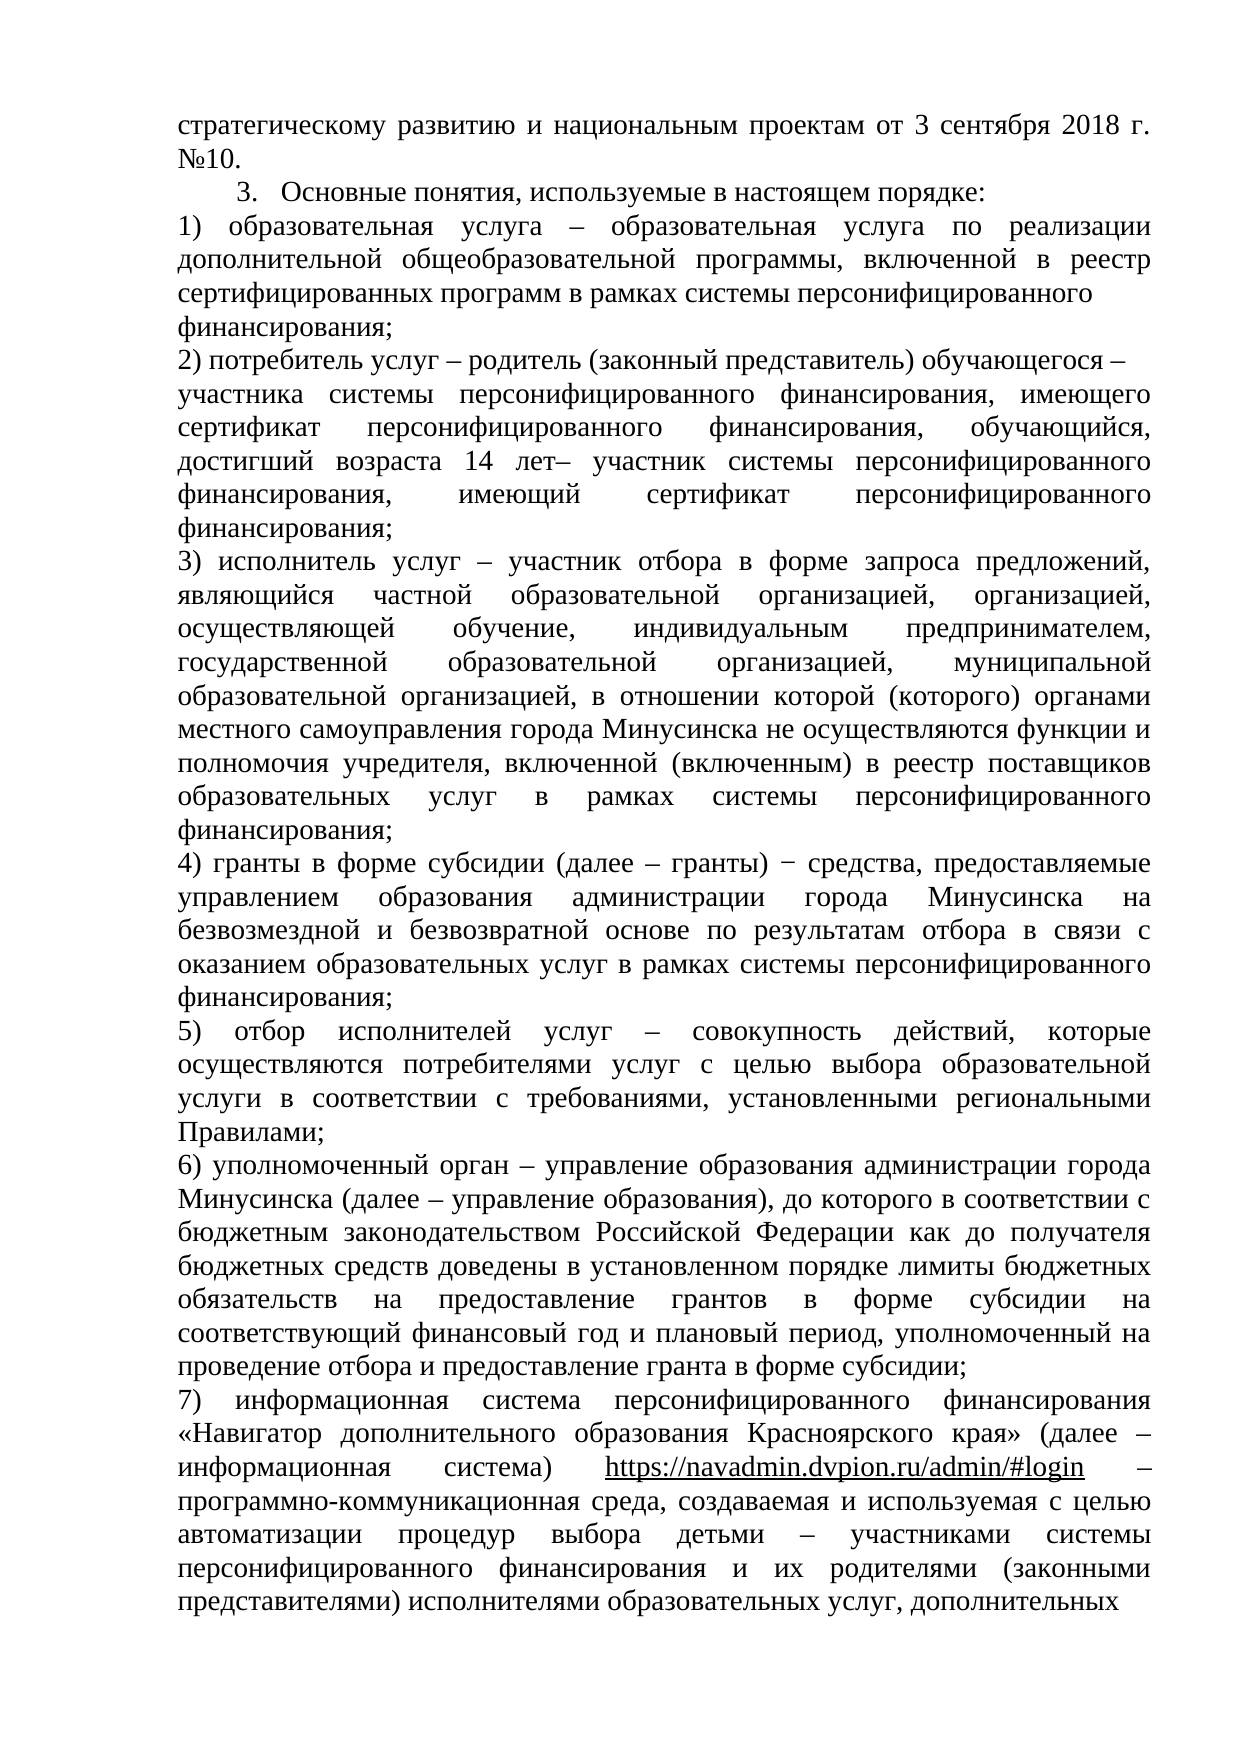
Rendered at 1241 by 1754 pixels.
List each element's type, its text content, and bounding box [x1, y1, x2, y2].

text финансирования; [177, 309, 1152, 342]
list Основные понятия, используемые в настоящем порядке: [177, 174, 1152, 208]
text 7) информационная система персонифицированного финансирования «Навигатор дополнительного образования Красноярского края» (далее – информационная система) https://navadmin.dvpion.ru/admin/#login – программно-коммуникационная среда, создаваемая и используемая с целью автоматизации процедур выбора детьми – участниками системы персонифицированного финансирования и их родителями (законными представителями) исполнителями образовательных услуг, дополнительных [177, 1382, 1152, 1617]
text участника системы персонифицированного финансирования, имеющего сертификат персонифицированного финансирования, обучающийся, достигший возраста 14 лет– участник системы персонифицированного финансирования, имеющий сертификат персонифицированного финансирования; [177, 376, 1152, 543]
text 3) исполнитель услуг – участник отбора в форме запроса предложений, являющийся частной образовательной организацией, организацией, осуществляющей обучение, индивидуальным предпринимателем, государственной образовательной организацией, муниципальной образовательной организацией, в отношении которой (которого) органами местного самоуправления города Минусинска не осуществляются функции и полномочия учредителя, включенной (включенным) в реестр поставщиков образовательных услуг в рамках системы персонифицированного финансирования; [177, 543, 1152, 845]
text 6) уполномоченный орган – управление образования администрации города Минусинска (далее – управление образования), до которого в соответствии с бюджетным законодательством Российской Федерации как до получателя бюджетных средств доведены в установленном порядке лимиты бюджетных обязательств на предоставление грантов в форме субсидии на соответствующий финансовый год и плановый период, уполномоченный на проведение отбора и предоставление гранта в форме субсидии; [177, 1147, 1152, 1382]
text стратегическому развитию и национальным проектам от 3 сентября 2018 г. №10. [177, 107, 1152, 174]
text 5) отбор исполнителей услуг – совокупность действий, которые осуществляются потребителями услуг с целью выбора образовательной услуги в соответствии с требованиями, установленными региональными Правилами; [177, 1013, 1152, 1147]
text 1) образовательная услуга – образовательная услуга по реализации дополнительной общеобразовательной программы, включенной в реестр сертифицированных программ в рамках системы персонифицированного [177, 208, 1152, 309]
text 2) потребитель услуг – родитель (законный представитель) обучающегося – [177, 342, 1152, 376]
text 4) гранты в форме субсидии (далее – гранты) − средства, предоставляемые управлением образования администрации города Минусинска на безвозмездной и безвозвратной основе по результатам отбора в связи с оказанием образовательных услуг в рамках системы персонифицированного финансирования; [177, 845, 1152, 1013]
